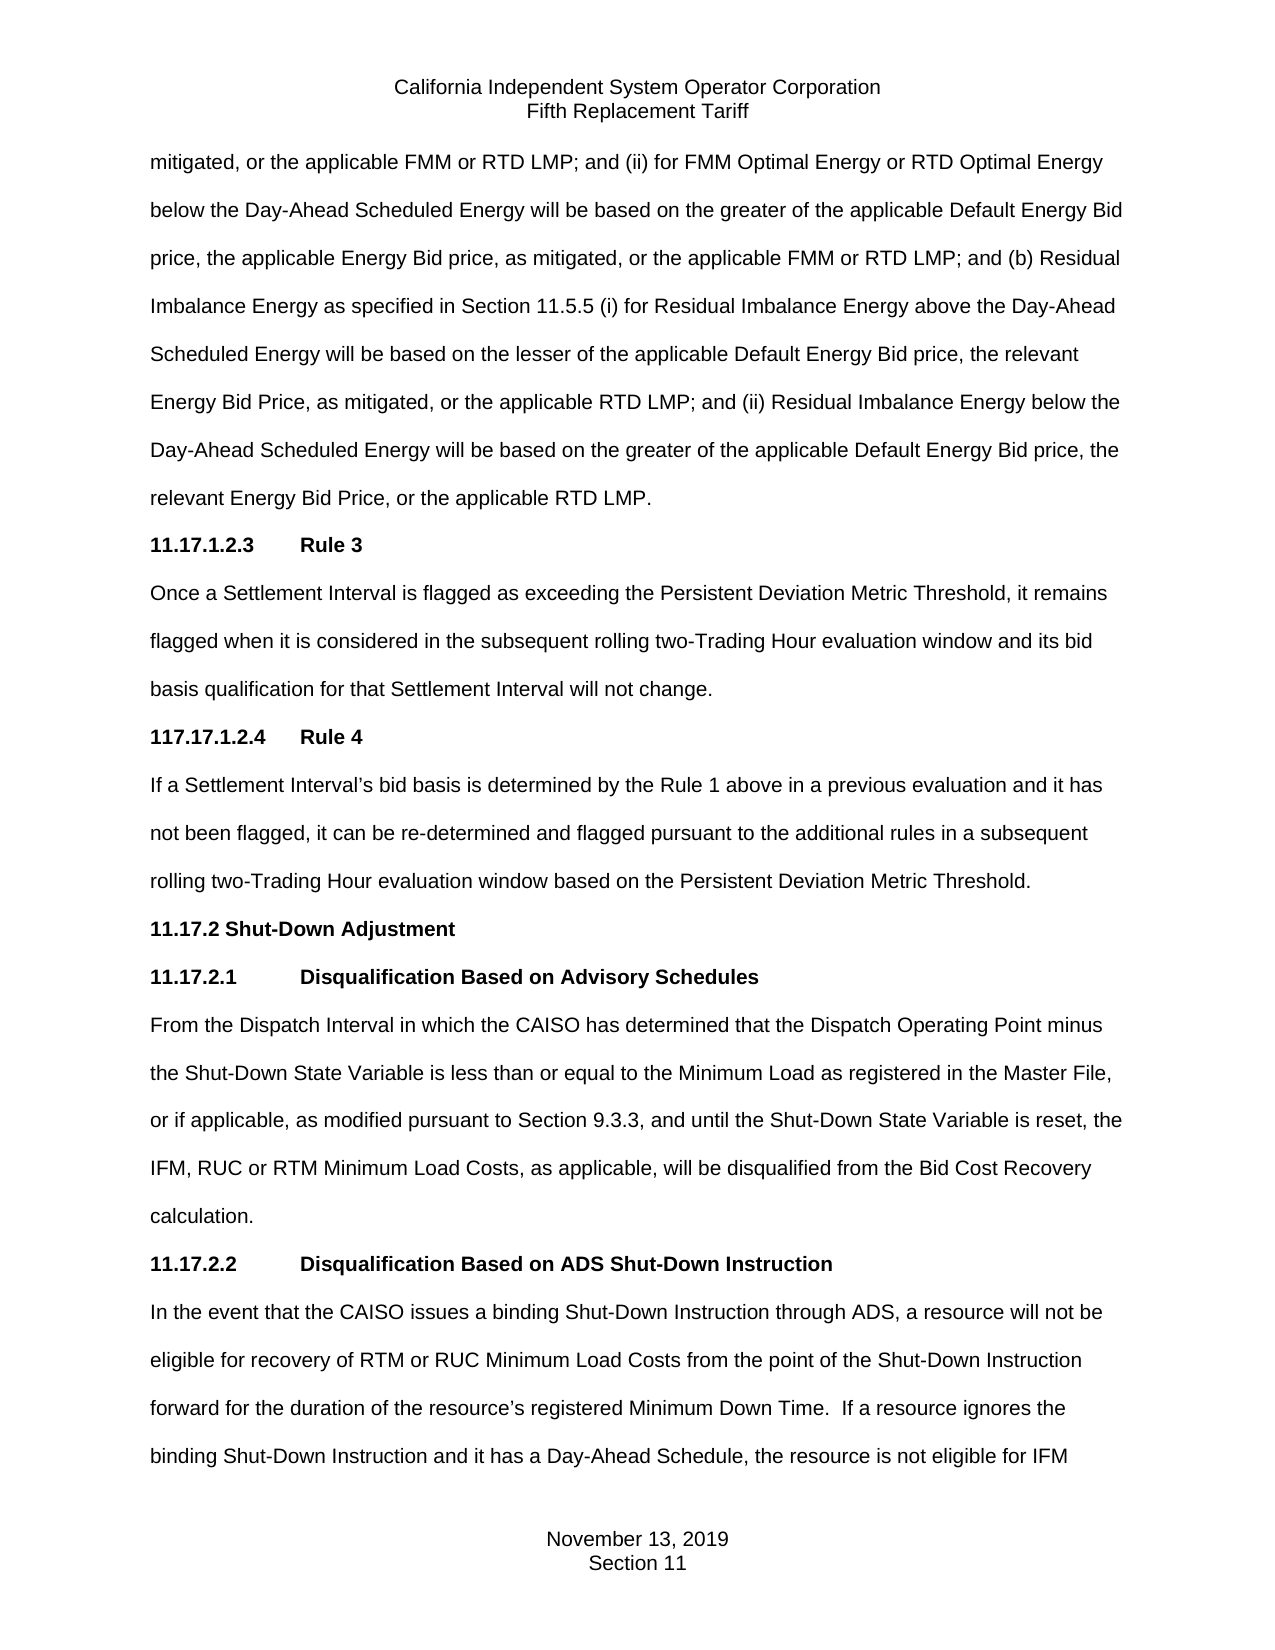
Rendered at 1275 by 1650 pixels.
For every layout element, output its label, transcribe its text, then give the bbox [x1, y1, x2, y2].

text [150, 150, 1125, 509]
text 11.17.1.2.3 Rule 3 [150, 533, 1125, 557]
text From the Dispatch Interval in which the CAISO has determined that the Dispatch Operating Point minus the Shut-Down State Variable is less than or equal to the Minimum Load as registered in the Master File, or if applicable, as modified pursuant to Section 9.3.3, and until the Shut-Down State Variable is reset, the IFM, RUC or RTM Minimum Load Costs, as applicable, will be disqualified from the Bid Cost Recovery calculation. [150, 1012, 1125, 1228]
text Once a Settlement Interval is flagged as exceeding the Persistent Deviation Metric Threshold, it remains flagged when it is considered in the subsequent rolling two-Trading Hour evaluation window and its bid basis qualification for that Settlement Interval will not change. [150, 581, 1125, 701]
text If a Settlement Interval’s bid basis is determined by the Rule 1 above in a previous evaluation and it has not been flagged, it can be re-determined and flagged pursuant to the additional rules in a subsequent rolling two-Trading Hour evaluation window based on the Persistent Deviation Metric Threshold. [150, 773, 1125, 893]
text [150, 1300, 1125, 1468]
text 117.17.1.2.4 Rule 4 [150, 725, 1125, 749]
subtitle 11.17.2 Shut-Down Adjustment [150, 917, 1125, 941]
text 11.17.2.1 Disqualification Based on Advisory Schedules [150, 964, 1125, 988]
text 11.17.2.2 Disqualification Based on ADS Shut-Down Instruction [150, 1252, 1125, 1276]
